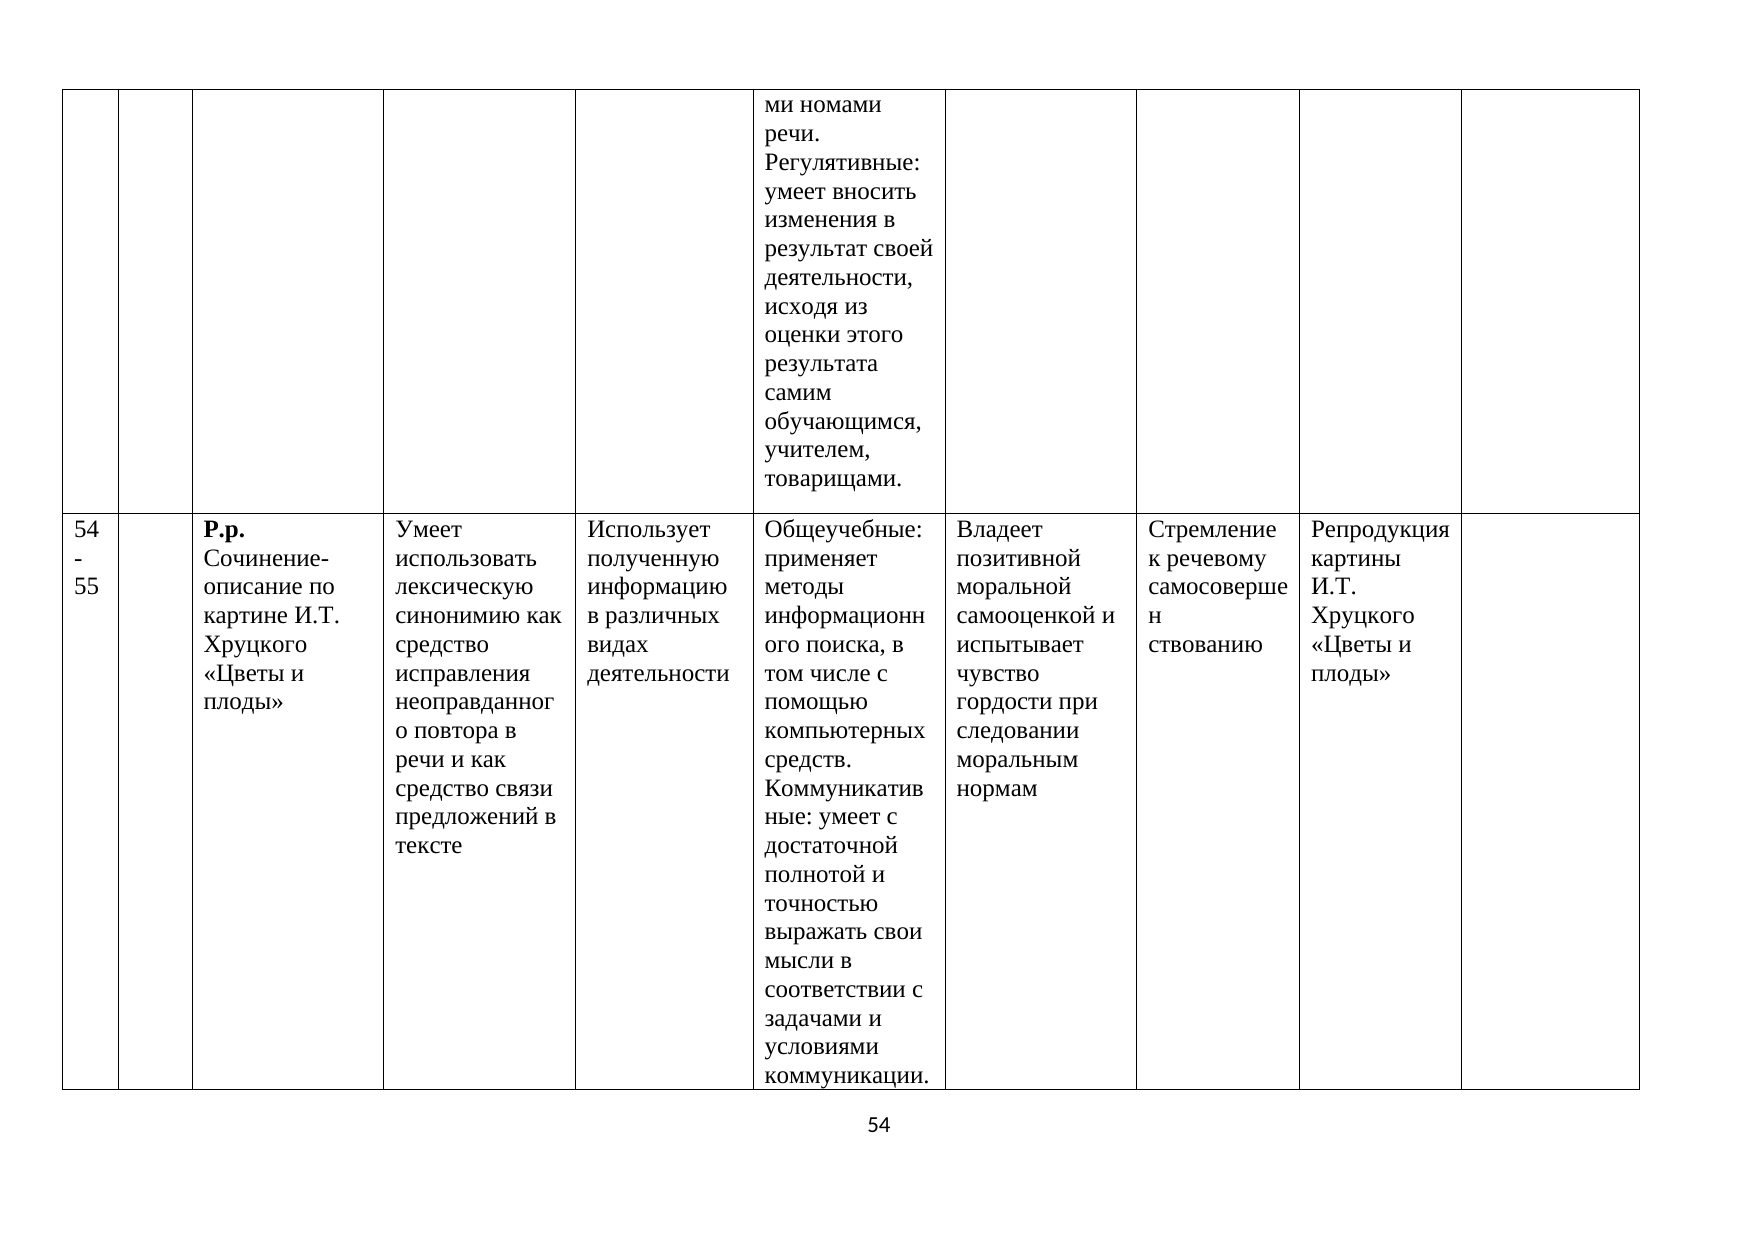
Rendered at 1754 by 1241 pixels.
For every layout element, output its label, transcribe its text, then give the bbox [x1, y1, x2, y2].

table_cell 54-55 [63, 514, 118, 1089]
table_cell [754, 90, 945, 513]
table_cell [1137, 90, 1299, 513]
table_cell [119, 90, 192, 513]
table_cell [1137, 514, 1299, 1089]
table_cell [384, 514, 575, 1089]
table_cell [1300, 514, 1461, 1089]
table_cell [576, 90, 753, 513]
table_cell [384, 90, 575, 513]
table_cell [946, 514, 1136, 1089]
table_cell [1462, 514, 1639, 1089]
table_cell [193, 514, 383, 1089]
table_cell [119, 514, 192, 1089]
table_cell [576, 514, 753, 1089]
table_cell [946, 90, 1136, 513]
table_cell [754, 514, 945, 1089]
table_cell [1300, 90, 1461, 513]
table_cell 53 [63, 90, 118, 513]
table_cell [193, 90, 383, 513]
table_cell [1462, 90, 1639, 513]
